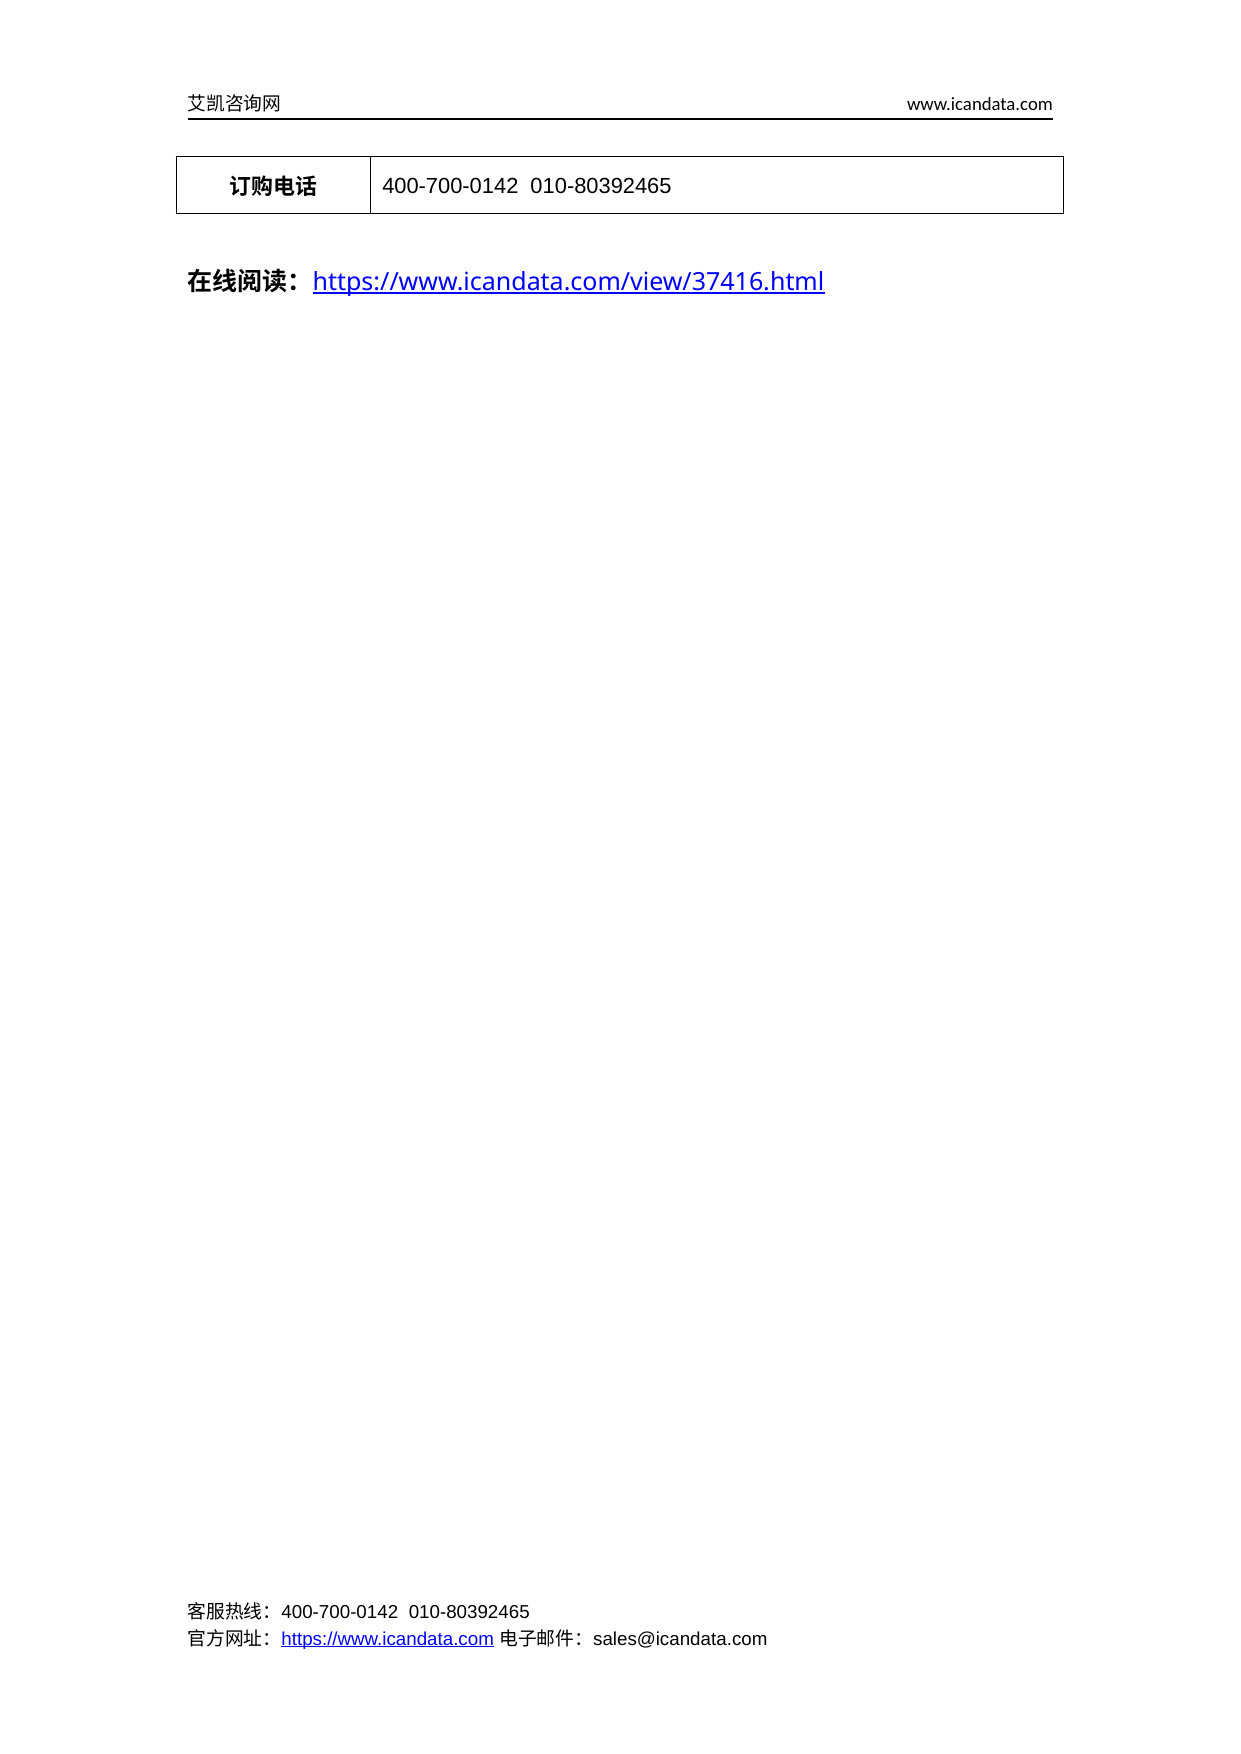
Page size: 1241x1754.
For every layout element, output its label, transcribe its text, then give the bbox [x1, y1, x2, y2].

table_cell 400-700-0142 010-80392465 [371, 157, 1063, 213]
text 在线阅读：https://www.icandata.com/view/37416.html [187, 247, 1053, 312]
table_cell 订购电话 [177, 157, 370, 213]
